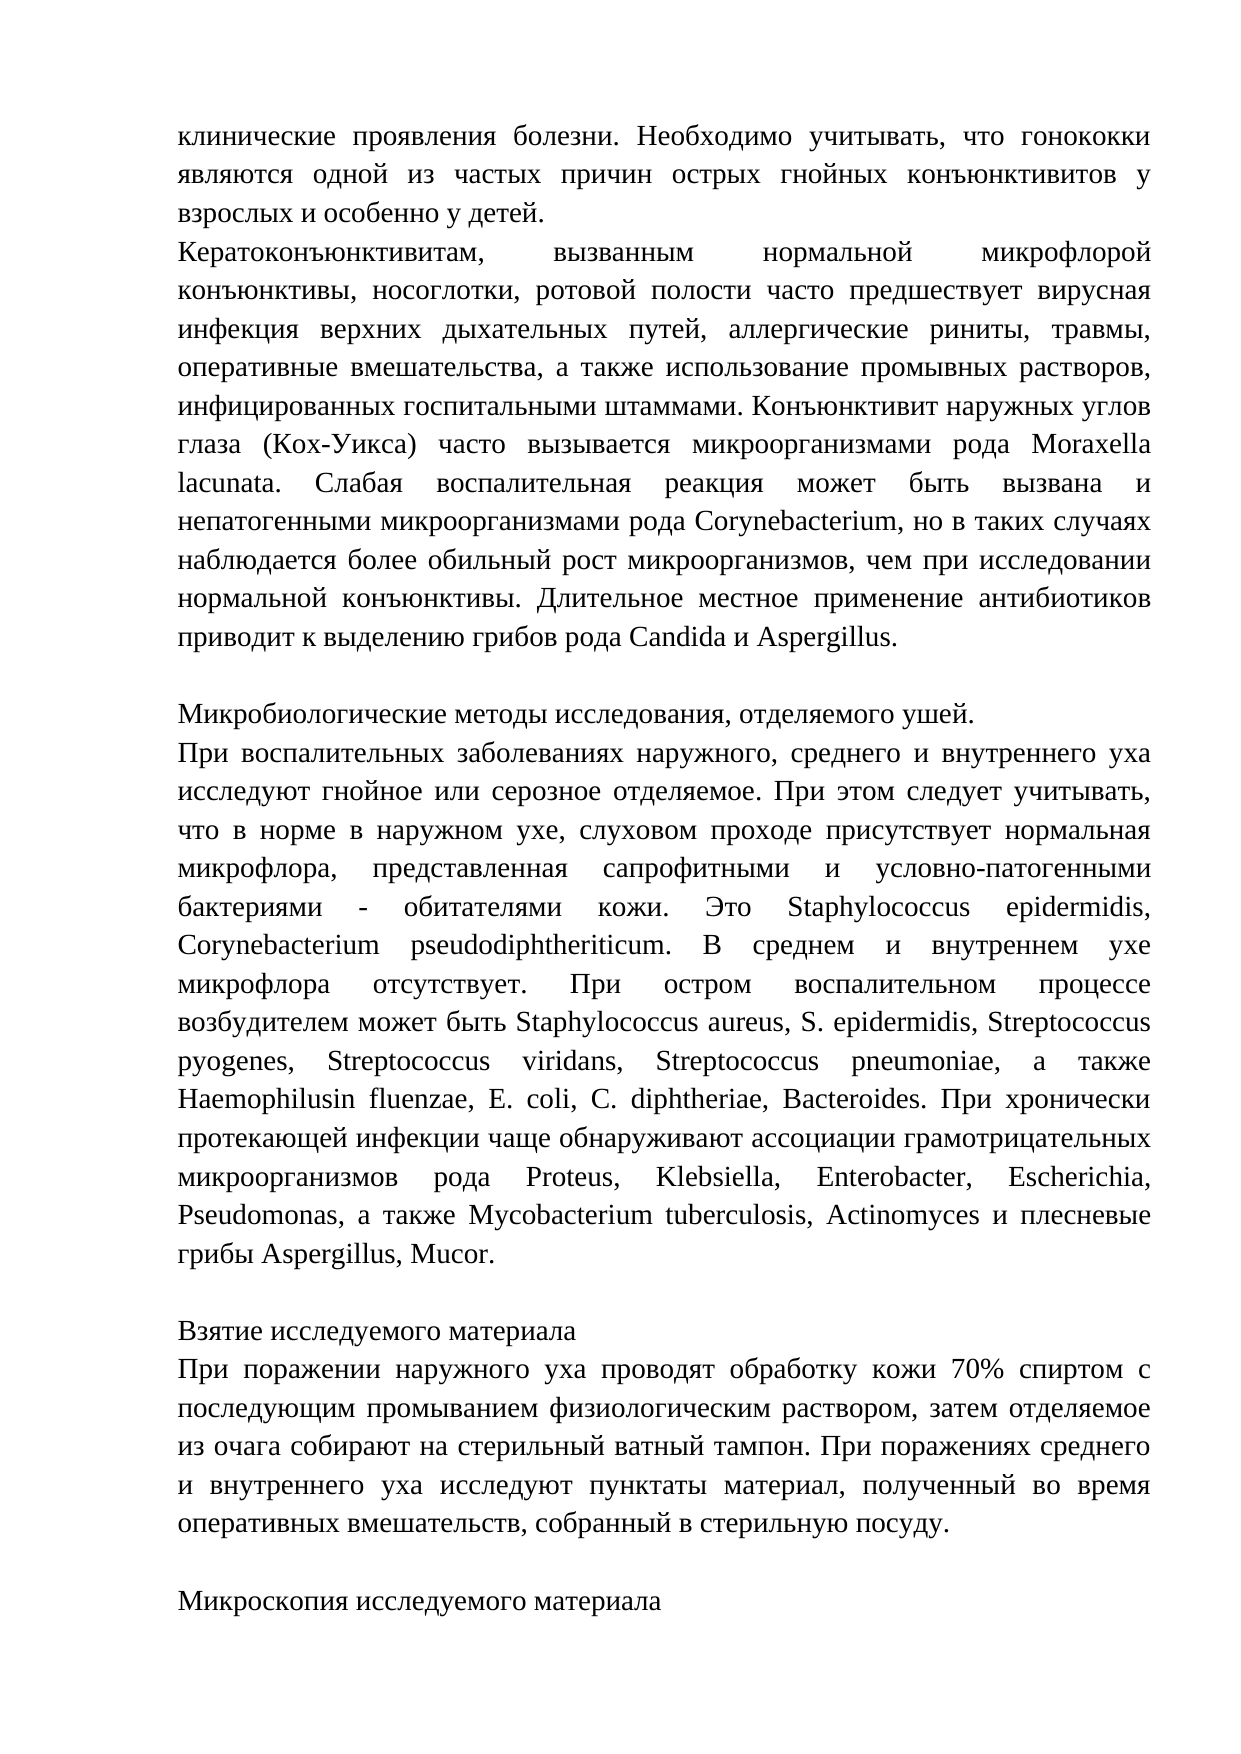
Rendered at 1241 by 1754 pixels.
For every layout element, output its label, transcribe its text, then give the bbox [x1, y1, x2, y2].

text Микробиологические методы исследования, отделяемого ушей. [177, 696, 1152, 730]
text Кератоконъюнктивитам, вызванным нормальной микрофлорой конъюнктивы, носоглотки, ротовой полости часто предшествует вирусная инфекция верхних дыхательных путей, аллергические риниты, травмы, оперативные вмешательства, а также использование промывных растворов, инфицированных госпитальными штаммами. Конъюнктивит наружных углов глаза (Кох-Уикса) часто вызывается микроорганизмами рода Moraxella lacunata. Слабая воспалительная реакция может быть вызвана и непатогенными микроорганизмами рода Corynebacterium, но в таких случаях наблюдается более обильный рост микроорганизмов, чем при исследовании нормальной конъюнктивы. Длительное местное применение антибиотиков приводит к выделению грибов рода Candida и Aspergillus. [177, 234, 1152, 653]
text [177, 118, 1152, 229]
text При воспалительных заболеваниях наружного, среднего и внутреннего уха исследуют гнойное или серозное отделяемое. При этом следует учитывать, что в норме в наружном ухе, слуховом проходе присутствует нормальная микрофлора, представленная сапрофитными и условно-патогенными бактериями - обитателями кожи. Это Staphylococcus epidermidis, Corynebacterium pseudodiphtheriticum. В среднем и внутреннем ухе микрофлора отсутствует. При остром воспалительном процессе возбудителем может быть Staphylococcus aureus, S. epidermidis, Streptococcus pyogenes, Streptococcus viridans, Streptococcus pneumoniae, а также Haemophilusin fluenzae, E. coli, C. diphtheriae, Bacteroides. При хронически протекающей инфекции чаще обнаруживают ассоциации грамотрицательных микроорганизмов рода Proteus, Klebsiella, Enterobacter, Escherichia, Pseudomonas, а также Mycobacterium tuberculosis, Actinomyces и плесневые грибы Aspergillus, Mucor. [177, 735, 1152, 1269]
text Взятие исследуемого материала [177, 1313, 1152, 1346]
text При поражении наружного уха проводят обработку кожи 70% спиртом с последующим промыванием физиологическим раствором, затем отделяемое из очага собирают на стерильный ватный тампон. При поражениях среднего и внутреннего уха исследуют пунктаты материал, полученный во время оперативных вмешательств, собранный в стерильную посуду. [177, 1351, 1152, 1539]
text Микроскопия исследуемого материала [177, 1583, 1152, 1616]
